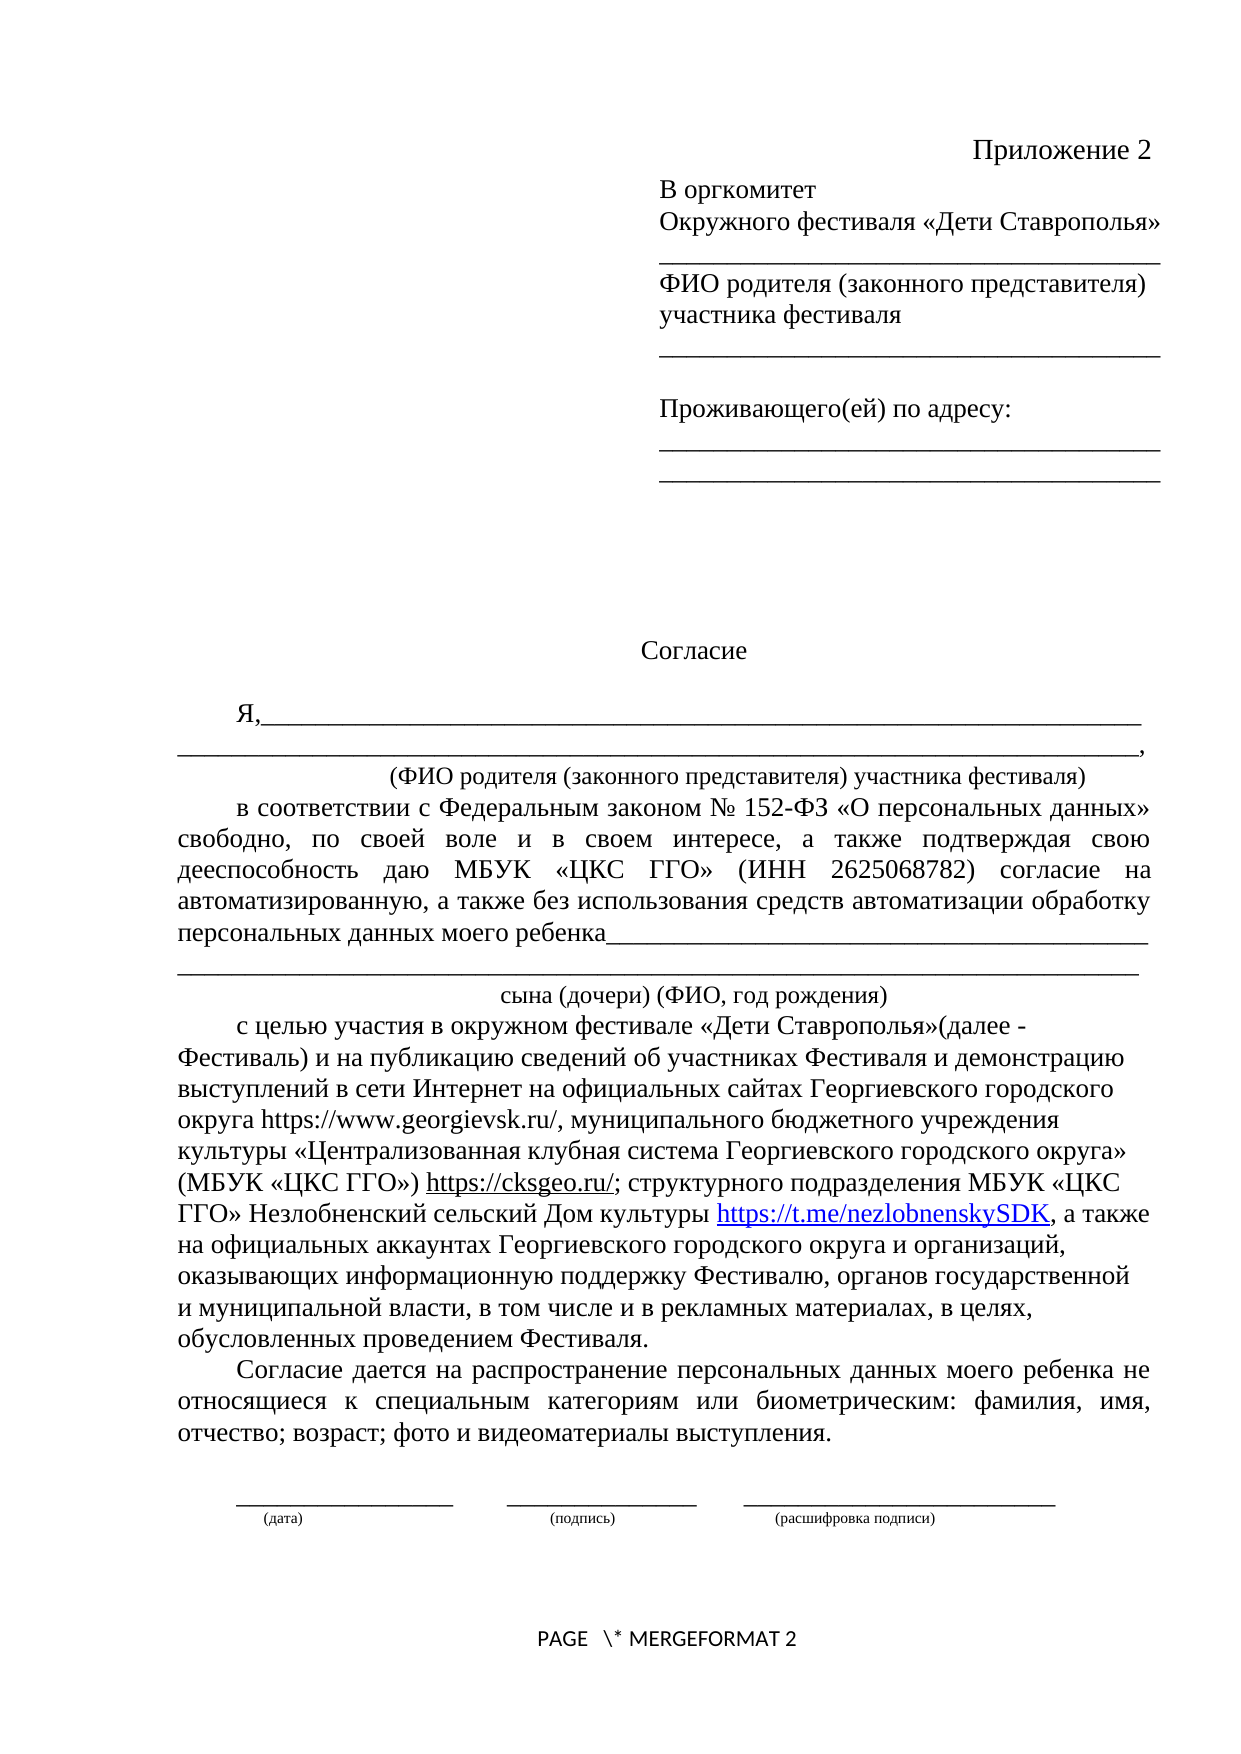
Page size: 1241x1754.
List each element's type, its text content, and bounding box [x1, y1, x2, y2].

text сына (дочери) (ФИО, год рождения) [177, 978, 1152, 1010]
text Согласие дается на распространение персональных данных моего ребенка не относящиеся к специальным категориям или биометрическим: фамилия, имя, отчество; возраст; фото и видеоматериалы выступления. [177, 1353, 1152, 1447]
text _______________________________________________________________________ [177, 947, 1152, 978]
text (ФИО родителя (законного представителя) участника фестиваля) [177, 760, 1152, 791]
table_header В оргкомитет Окружного фестиваля «Дети Ставрополья» _____________________________________ ФИО родителя (законного представителя) участника фестиваля _____________________________________ Проживающего(ей) по адресу: _____________________________________ _____________________________________ [648, 174, 1176, 559]
text (дата) (подпись) (расшифровка подписи) [177, 1510, 1152, 1541]
text с целью участия в окружном фестивале «Дети Ставрополья»(далее - Фестиваль) и на публикацию сведений об участниках Фестиваля и демонстрацию выступлений в сети Интернет на официальных сайтах Георгиевского городского округа https://www.georgievsk.ru/, муниципального бюджетного учреждения культуры «Централизованная клубная система Георгиевского городского округа» (МБУК «ЦКС ГГО») https://cksgeo.ru/; структурного подразделения МБУК «ЦКС ГГО» Незлобненский сельский Дом культуры https://t.me/nezlobnenskySDK, а также на официальных аккаунтах Георгиевского городского округа и организаций, оказывающих информационную поддержку Фестивалю, органов государственной и муниципальной власти, в том числе и в рекламных материалах, в целях, обусловленных проведением Фестиваля. [177, 1010, 1152, 1353]
text Согласие [177, 635, 1152, 666]
text Я,________________________________________________________________________________________________________________________________________, [177, 697, 1152, 760]
text Приложение 2 [177, 135, 1152, 166]
text в соответствии с Федеральным законом № 152-ФЗ «О персональных данных» свободно, по своей воле и в своем интересе, а также подтверждая свою дееспособность даю МБУК «ЦКС ГГО» (ИНН 2625068782) согласие на автоматизированную, а также без использования средств автоматизации обработку персональных данных моего ребенка________________________________________ [177, 853, 1152, 947]
text ________________ ______________ _______________________ [177, 1478, 1152, 1510]
text в соответствии с Федеральным законом № 152-ФЗ «О персональных данных» свободно, по своей воле и в своем интересе, а также подтверждая свою дееспособность даю МБУК «ЦКС ГГО» (ИНН 2625068782) согласие на автоматизированную, а также без использования средств автоматизации обработку персональных данных моего ребенка________________________________________ [177, 791, 1152, 822]
